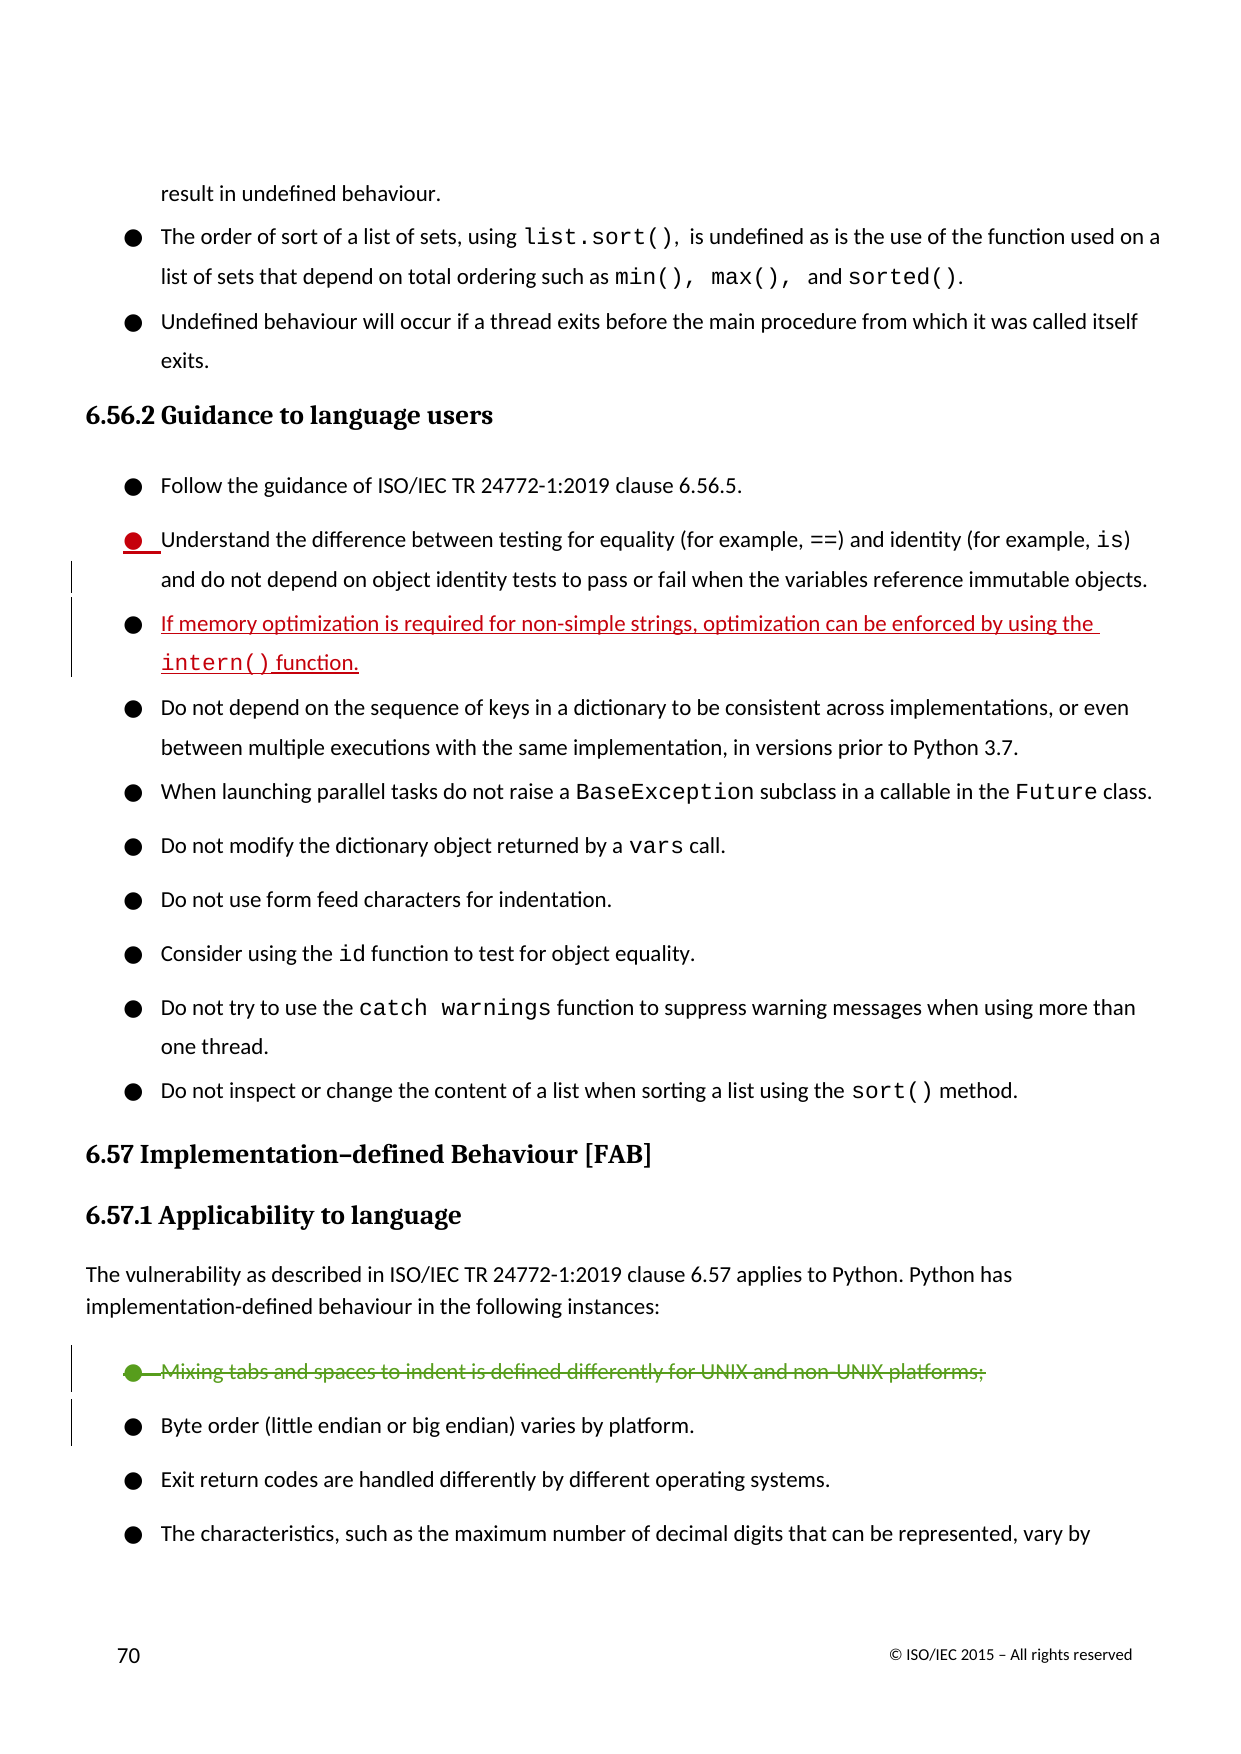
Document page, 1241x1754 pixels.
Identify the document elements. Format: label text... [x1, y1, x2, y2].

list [123, 179, 1164, 207]
subtitle 6.57.1 Applicability to language [86, 1200, 1164, 1231]
list When launching parallel tasks do not raise a BaseException subclass in a callable in the Future class. [123, 765, 1164, 812]
list Undefined behaviour will occur if a thread exits before the main procedure from which it was called itself exits. [123, 296, 1164, 375]
list Byte order (little endian or big endian) varies by platform. [123, 1399, 1164, 1446]
list Follow the guidance of ISO/IEC TR 24772-1:2019 clause 6.56.5. [123, 460, 1164, 507]
list Do not use form feed characters for indentation. [123, 873, 1164, 920]
list Do not modify the dictionary object returned by a vars call. [123, 819, 1164, 866]
list Do not depend on the sequence of keys in a dictionary to be consistent across implementations, or even between multiple executions with the same implementation, in versions prior to Python 3.7. [123, 682, 1164, 761]
list Exit return codes are handled differently by different operating systems. [123, 1453, 1164, 1500]
subtitle 6.56.2 Guidance to language users [86, 400, 1164, 431]
list Understand the difference between testing for equality (for example, ==) and identity (for example, is) and do not depend on object identity tests to pass or fail when the variables reference immutable objects. [123, 514, 1164, 593]
list Do not try to use the catch warnings function to suppress warning messages when using more than one thread. [123, 981, 1164, 1060]
list Do not inspect or change the content of a list when sorting a list using the sort() method. [123, 1064, 1164, 1111]
subtitle 6.57 Implementation–defined Behaviour [FAB] [86, 1139, 1164, 1170]
text The vulnerability as described in ISO/IEC TR 24772-1:2019 clause 6.57 applies to Python. Python has implementation-defined behaviour in the following instances: [86, 1260, 1164, 1320]
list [123, 1507, 1164, 1554]
list Consider using the id function to test for object equality. [123, 927, 1164, 974]
list The order of sort of a list of sets, using list.sort(), is undefined as is the use of the function used on a list of sets that depend on total ordering such as min(), max(), and sorted(). [123, 211, 1164, 291]
